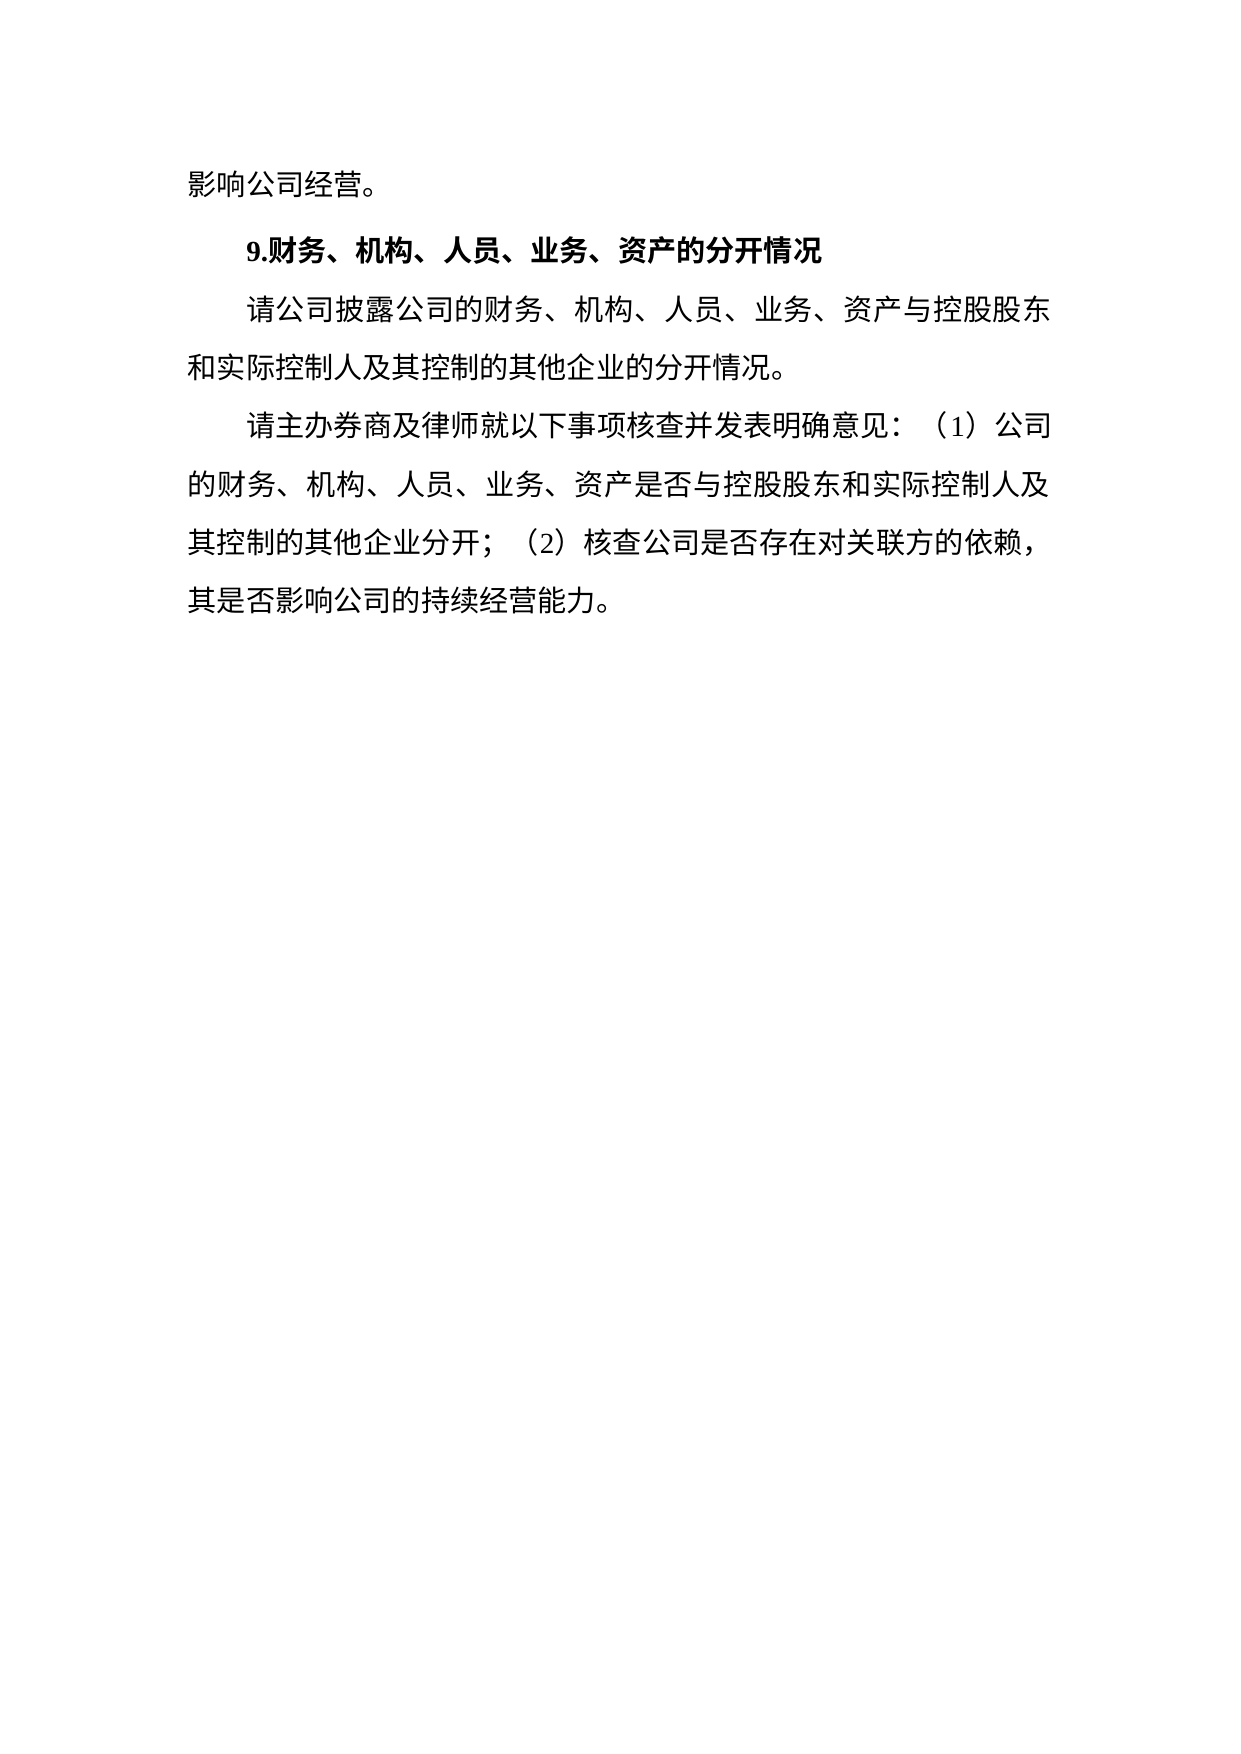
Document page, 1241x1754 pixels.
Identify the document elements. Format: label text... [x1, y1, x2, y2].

subtitle 9.财务、机构、人员、业务、资产的分开情况 [187, 215, 1053, 273]
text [187, 150, 1053, 215]
list 请公司披露公司的财务、机构、人员、业务、资产与控股股东和实际控制人及其控制的其他企业的分开情况。 [187, 273, 1053, 390]
list 请主办券商及律师就以下事项核查并发表明确意见：（1）公司的财务、机构、人员、业务、资产是否与控股股东和实际控制人及其控制的其他企业分开；（2）核查公司是否存在对关联方的依赖，其是否影响公司的持续经营能力。 [187, 390, 1053, 623]
